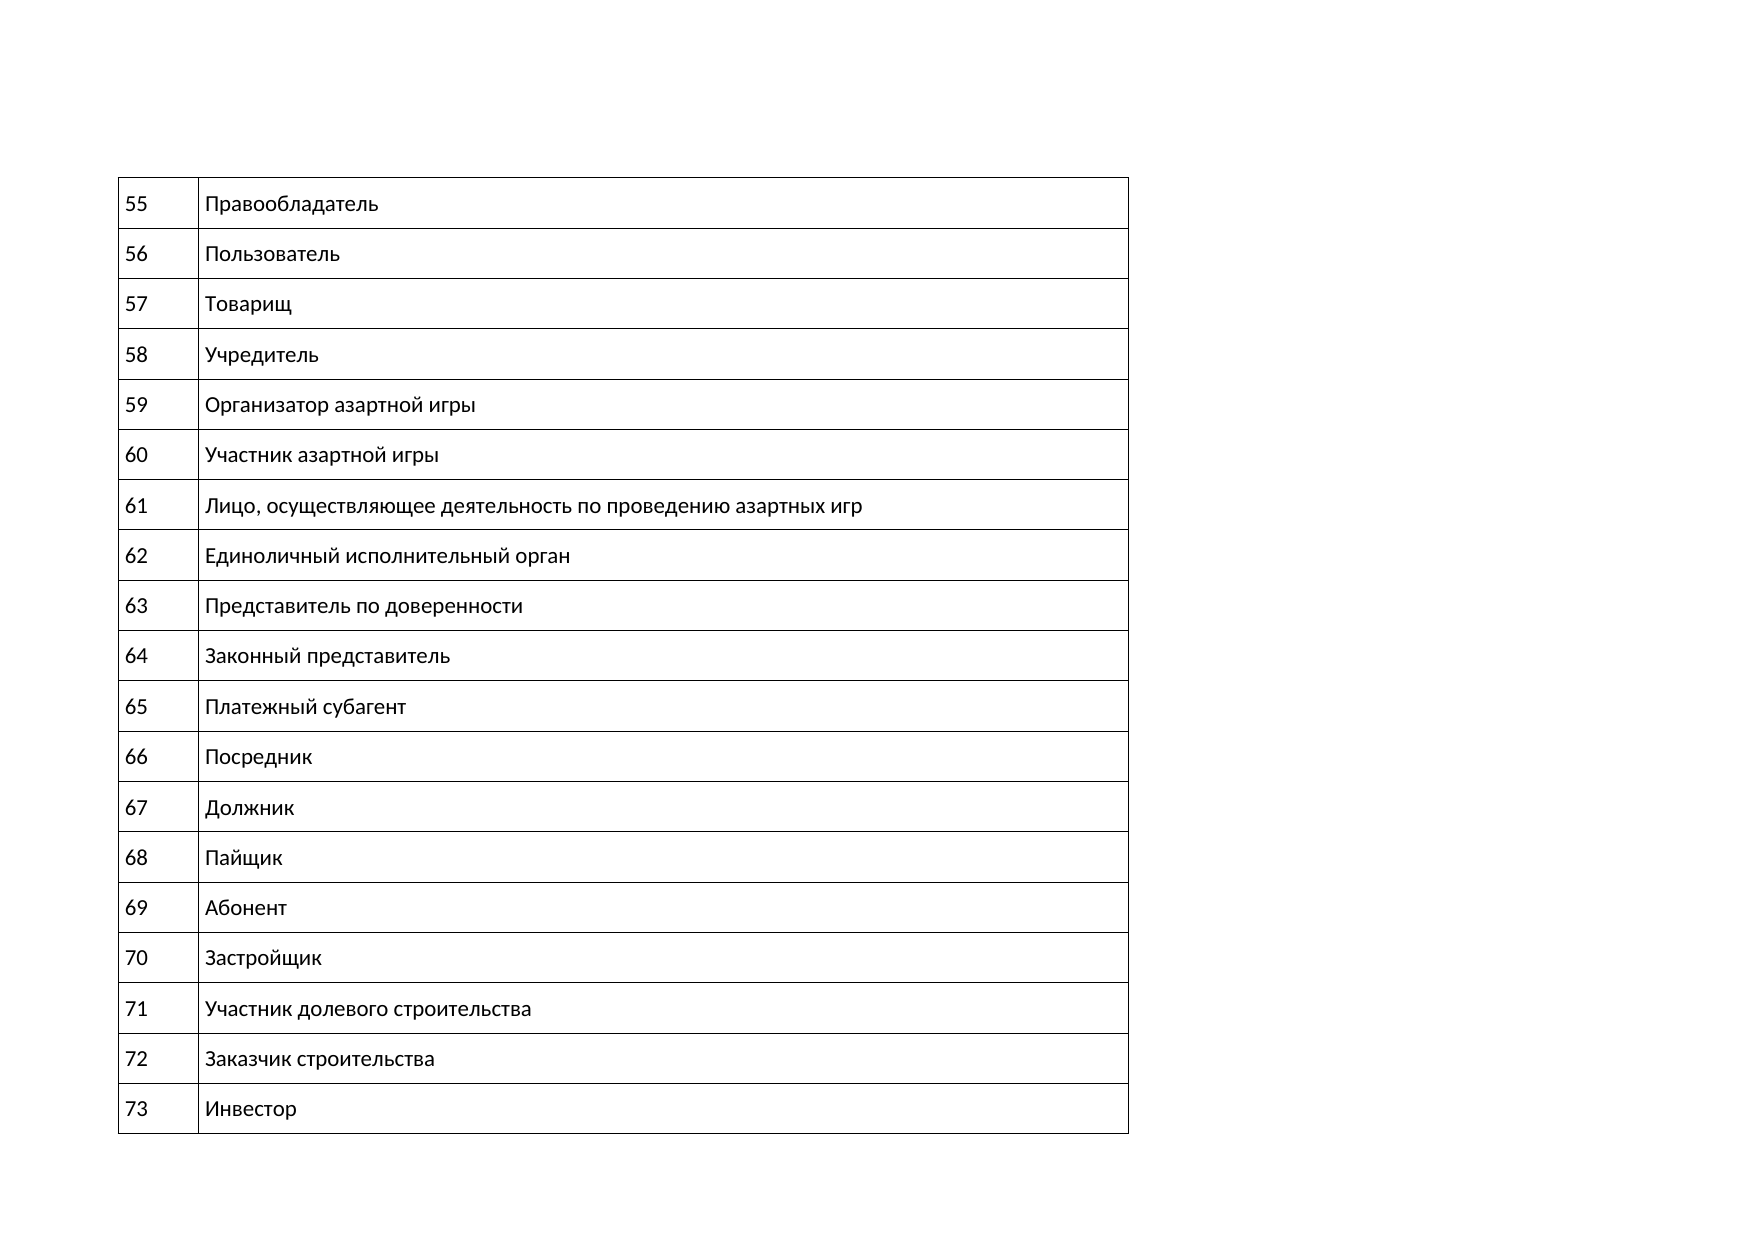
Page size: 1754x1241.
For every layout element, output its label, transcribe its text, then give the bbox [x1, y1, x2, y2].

table_cell Организатор азартной игры [199, 380, 1128, 429]
table_cell 68 [119, 832, 198, 882]
table_cell 61 [119, 480, 198, 529]
table_cell 55 [119, 178, 198, 227]
table_cell Правообладатель [199, 178, 1128, 227]
table_cell Абонент [199, 883, 1128, 932]
table_cell Учредитель [199, 329, 1128, 378]
table_cell Платежный субагент [199, 681, 1128, 731]
table_cell 67 [119, 782, 198, 831]
table_cell 69 [119, 883, 198, 932]
table_cell 63 [119, 581, 198, 630]
table_cell Застройщик [199, 933, 1128, 982]
table_cell 64 [119, 631, 198, 680]
table_cell Участник азартной игры [199, 430, 1128, 479]
table_cell 65 [119, 681, 198, 731]
table_cell 71 [119, 983, 198, 1032]
table_cell Должник [199, 782, 1128, 831]
table_cell 70 [119, 933, 198, 982]
table_cell Пайщик [199, 832, 1128, 882]
table_cell Лицо, осуществляющее деятельность по проведению азартных игр [199, 480, 1128, 529]
table_cell Участник долевого строительства [199, 983, 1128, 1032]
table_cell 66 [119, 732, 198, 781]
table_cell Инвестор [199, 1084, 1128, 1133]
table_cell 59 [119, 380, 198, 429]
table_cell 62 [119, 530, 198, 580]
table_cell Заказчик строительства [199, 1034, 1128, 1083]
table_cell 60 [119, 430, 198, 479]
table_cell 57 [119, 279, 198, 328]
table_cell Единоличный исполнительный орган [199, 530, 1128, 580]
table_cell Законный представитель [199, 631, 1128, 680]
table_cell 73 [119, 1084, 198, 1133]
table_cell 58 [119, 329, 198, 378]
table_cell Пользователь [199, 229, 1128, 278]
table_cell Представитель по доверенности [199, 581, 1128, 630]
table_cell 56 [119, 229, 198, 278]
table_cell 72 [119, 1034, 198, 1083]
table_cell Товарищ [199, 279, 1128, 328]
table_cell Посредник [199, 732, 1128, 781]
